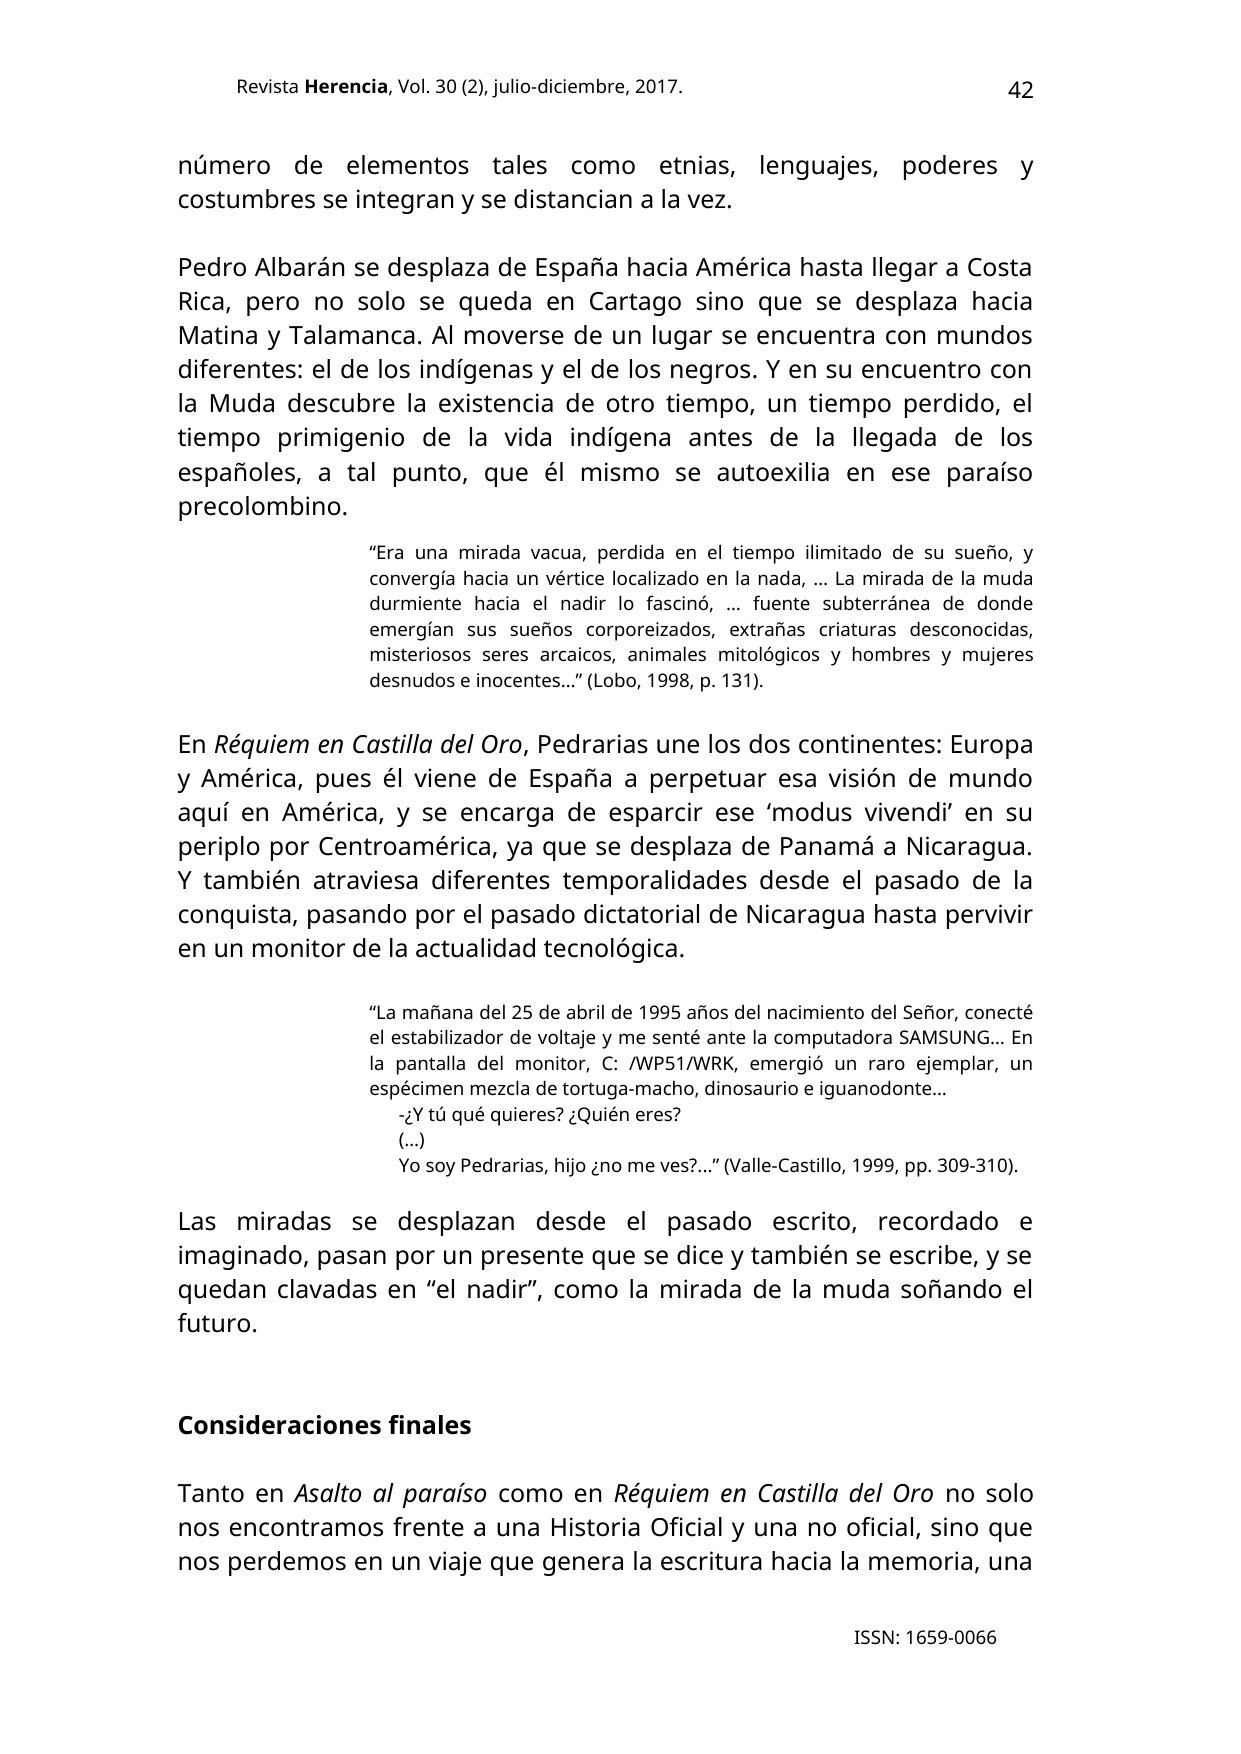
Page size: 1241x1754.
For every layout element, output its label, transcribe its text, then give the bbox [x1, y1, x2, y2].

text “La mañana del 25 de abril de 1995 años del nacimiento del Señor, conecté el estabilizador de voltaje y me senté ante la computadora SAMSUNG… En la pantalla del monitor, C: /WP51/WRK, emergió un raro ejemplar, un espécimen mezcla de tortuga-macho, dinosaurio e iguanodonte… [369, 999, 1034, 1101]
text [177, 1476, 1034, 1578]
text “Era una mirada vacua, perdida en el tiempo ilimitado de su sueño, y convergía hacia un vértice localizado en la nada, … La mirada de la muda durmiente hacia el nadir lo fascinó, … fuente subterránea de donde emergían sus sueños corporeizados, extrañas criaturas desconocidas, misteriosos seres arcaicos, animales mitológicos y hombres y mujeres desnudos e inocentes…” (Lobo, 1998, p. 131). [369, 539, 1034, 692]
text (…) [398, 1127, 1034, 1152]
text -¿Y tú qué quieres? ¿Quién eres? [398, 1101, 1034, 1127]
text Pedro Albarán se desplaza de España hacia América hasta llegar a Costa Rica, pero no solo se queda en Cartago sino que se desplaza hacia Matina y Talamanca. Al moverse de un lugar se encuentra con mundos diferentes: el de los indígenas y el de los negros. Y en su encuentro con la Muda descubre la existencia de otro tiempo, un tiempo perdido, el tiempo primigenio de la vida indígena antes de la llegada de los españoles, a tal punto, que él mismo se autoexilia en ese paraíso precolombino. [177, 250, 1034, 522]
text Las miradas se desplazan desde el pasado escrito, recordado e imaginado, pasan por un presente que se dice y también se escribe, y se quedan clavadas en “el nadir”, como la mirada de la muda soñando el futuro. [177, 1203, 1034, 1339]
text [177, 148, 1034, 216]
text Yo soy Pedrarias, hijo ¿no me ves?...” (Valle-Castillo, 1999, pp. 309-310). [398, 1152, 1034, 1178]
text Consideraciones finales [177, 1408, 1034, 1442]
text En Réquiem en Castilla del Oro, Pedrarias une los dos continentes: Europa y América, pues él viene de España a perpetuar esa visión de mundo aquí en América, y se encarga de esparcir ese ‘modus vivendi’ en su periplo por Centroamérica, ya que se desplaza de Panamá a Nicaragua. Y también atraviesa diferentes temporalidades desde el pasado de la conquista, pasando por el pasado dictatorial de Nicaragua hasta pervivir en un monitor de la actualidad tecnológica. [177, 727, 1034, 965]
